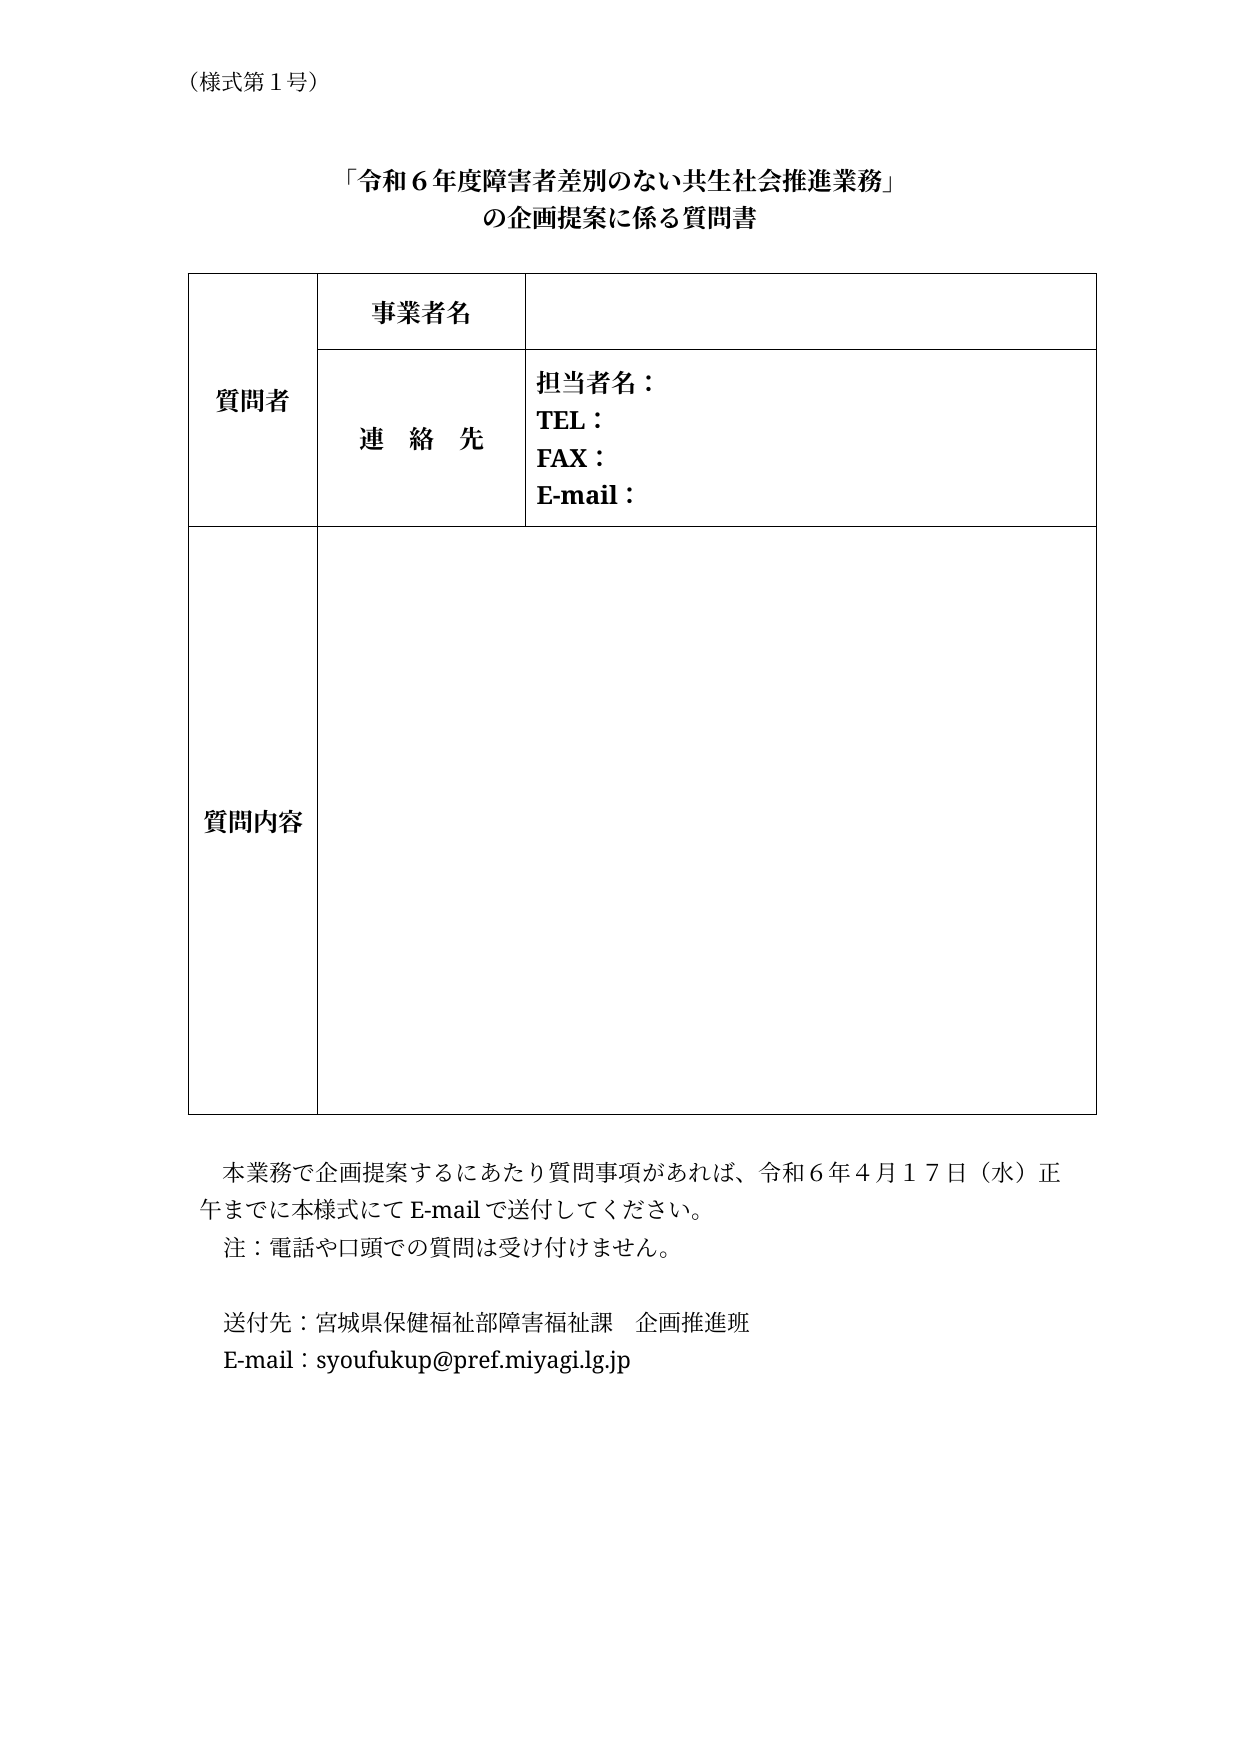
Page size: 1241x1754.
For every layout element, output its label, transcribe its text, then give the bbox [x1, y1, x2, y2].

table_header [526, 274, 1096, 349]
text の企画提案に係る質問書 [177, 198, 1063, 236]
table_header 事業者名 [318, 274, 525, 349]
table_header 質問者 [189, 274, 317, 526]
table_cell [318, 527, 1096, 1114]
text 「令和６年度障害者差別のない共生社会推進業務」 [177, 161, 1063, 198]
text 本業務で企画提案するにあたり質問事項があれば、令和６年４月１７日（水）正午までに本様式にてE-mailで送付してください。 [199, 1152, 1063, 1227]
table_cell 連 絡 先 [318, 350, 525, 526]
table_cell 質問内容 [189, 527, 317, 1114]
text 送付先：宮城県保健福祉部障害福祉課 企画推進班 [177, 1302, 1063, 1340]
table_cell 担当者名： TEL： FAX： E-mail： [526, 350, 1096, 526]
text 注：電話や口頭での質問は受け付けません。 [177, 1227, 1063, 1265]
text E-mail：syoufukup@pref.miyagi.lg.jp [177, 1340, 1063, 1377]
